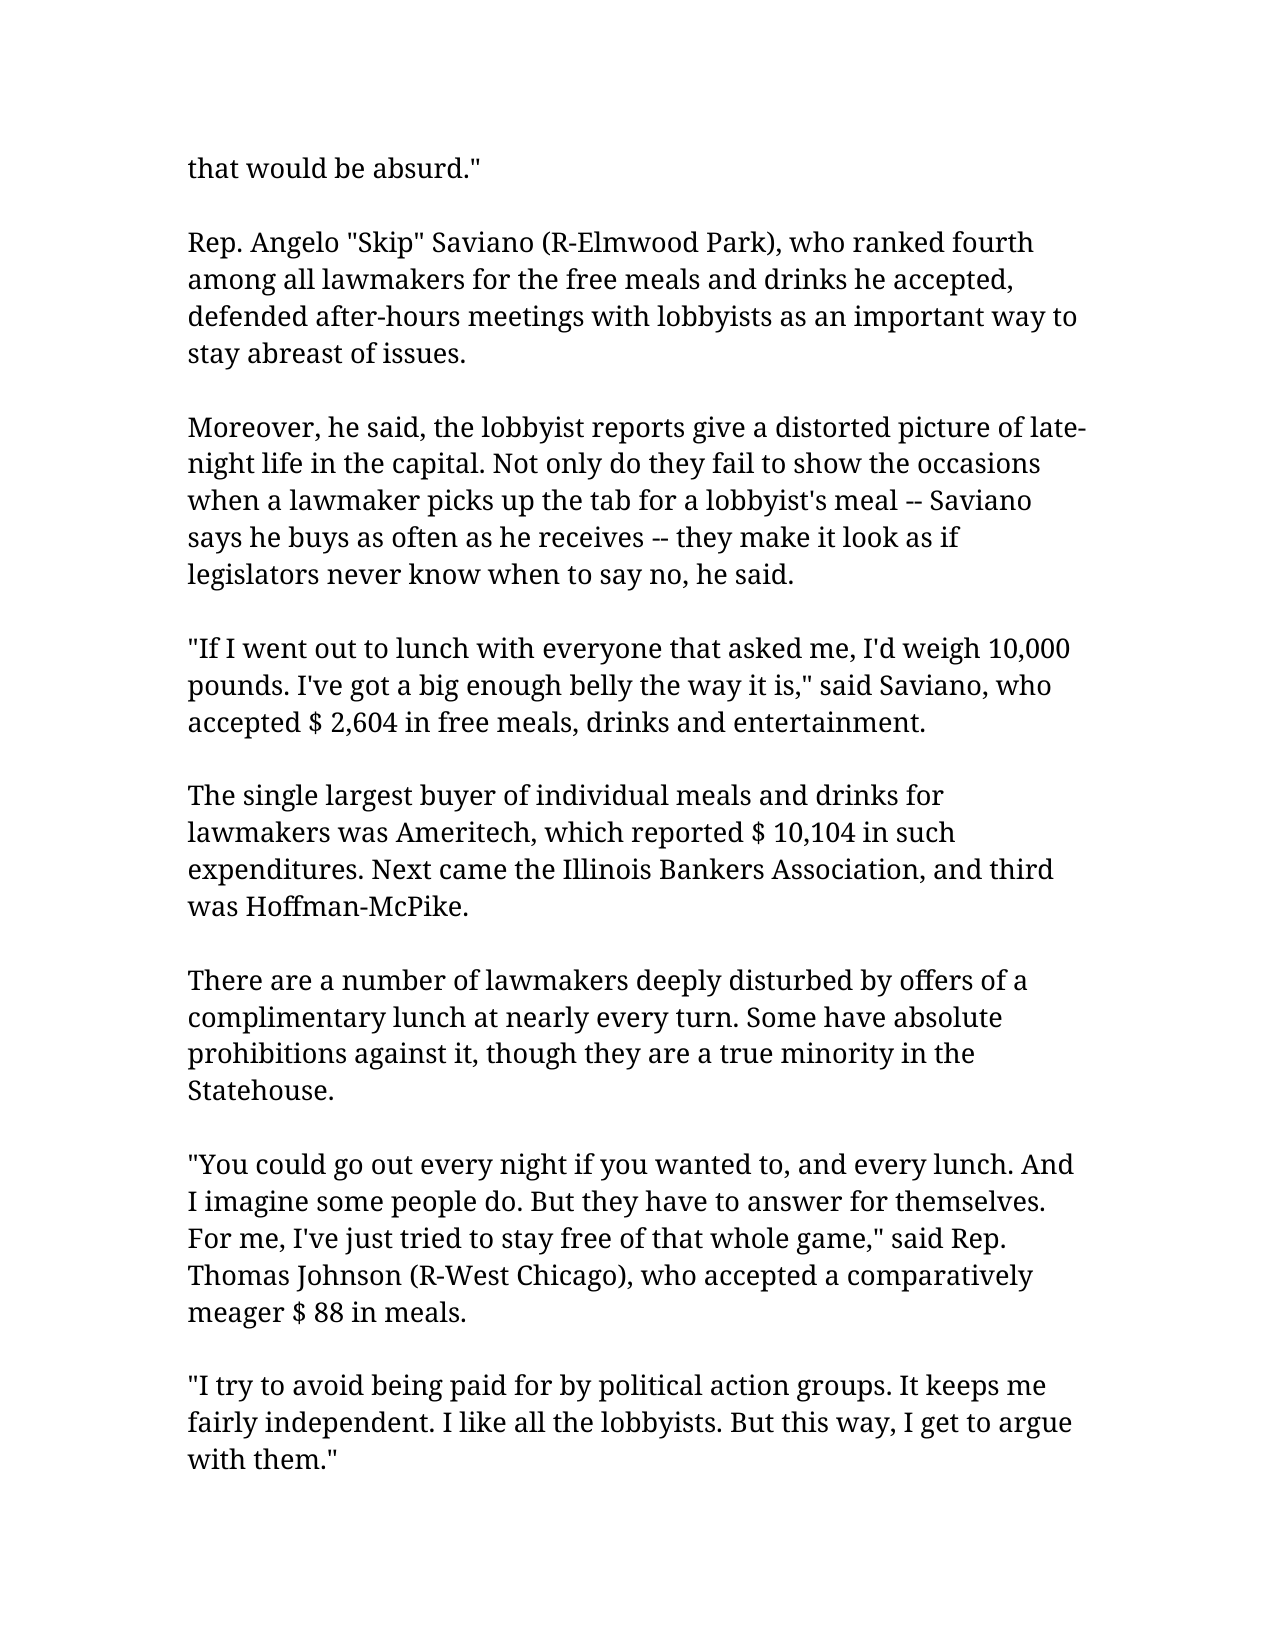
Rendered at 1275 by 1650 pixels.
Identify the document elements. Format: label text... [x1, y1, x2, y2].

text "If I went out to lunch with everyone that asked me, I'd weigh 10,000 pounds. I've got a big enough belly the way it is," said Saviano, who accepted $ 2,604 in free meals, drinks and entertainment. [187, 629, 1087, 740]
text "I try to avoid being paid for by political action groups. It keeps me fairly independent. I like all the lobbyists. But this way, I get to argue with them." [187, 1367, 1087, 1477]
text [187, 150, 1087, 187]
text "You could go out every night if you wanted to, and every lunch. And I imagine some people do. But they have to answer for themselves. For me, I've just tried to stay free of that whole game," said Rep. Thomas Johnson (R-West Chicago), who accepted a comparatively meager $ 88 in meals. [187, 1146, 1087, 1330]
text The single largest buyer of individual meals and drinks for lawmakers was Ameritech, which reported $ 10,104 in such expenditures. Next came the Illinois Bankers Association, and third was Hoffman-McPike. [187, 777, 1087, 924]
text There are a number of lawmakers deeply disturbed by offers of a complimentary lunch at nearly every turn. Some have absolute prohibitions against it, though they are a true minority in the Statehouse. [187, 961, 1087, 1109]
text Moreover, he said, the lobbyist reports give a distorted picture of late-night life in the capital. Not only do they fail to show the occasions when a lawmaker picks up the tab for a lobbyist's meal -- Saviano says he buys as often as he receives -- they make it look as if legislators never know when to say no, he said. [187, 408, 1087, 592]
text Rep. Angelo "Skip" Saviano (R-Elmwood Park), who ranked fourth among all lawmakers for the free meals and drinks he accepted, defended after-hours meetings with lobbyists as an important way to stay abreast of issues. [187, 224, 1087, 371]
